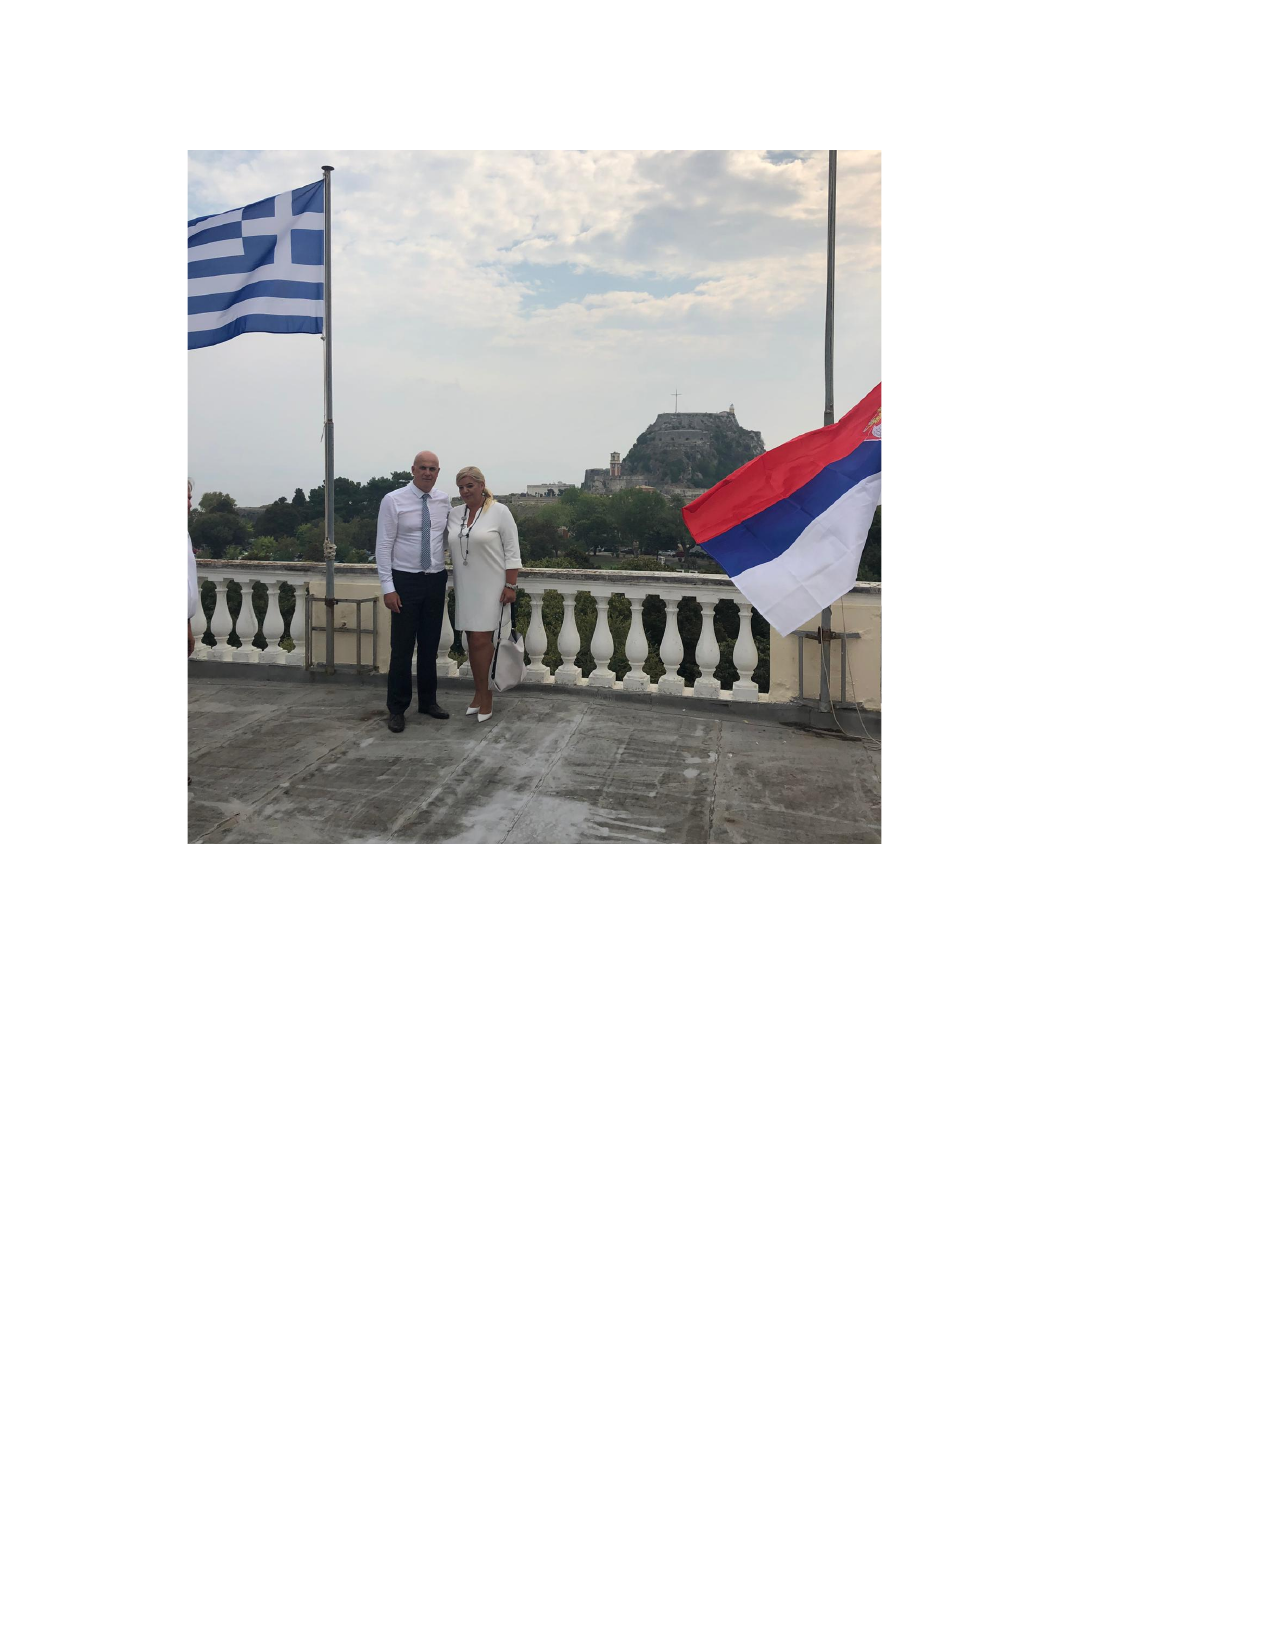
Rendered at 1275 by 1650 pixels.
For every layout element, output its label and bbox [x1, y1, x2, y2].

picture [187, 150, 882, 844]
